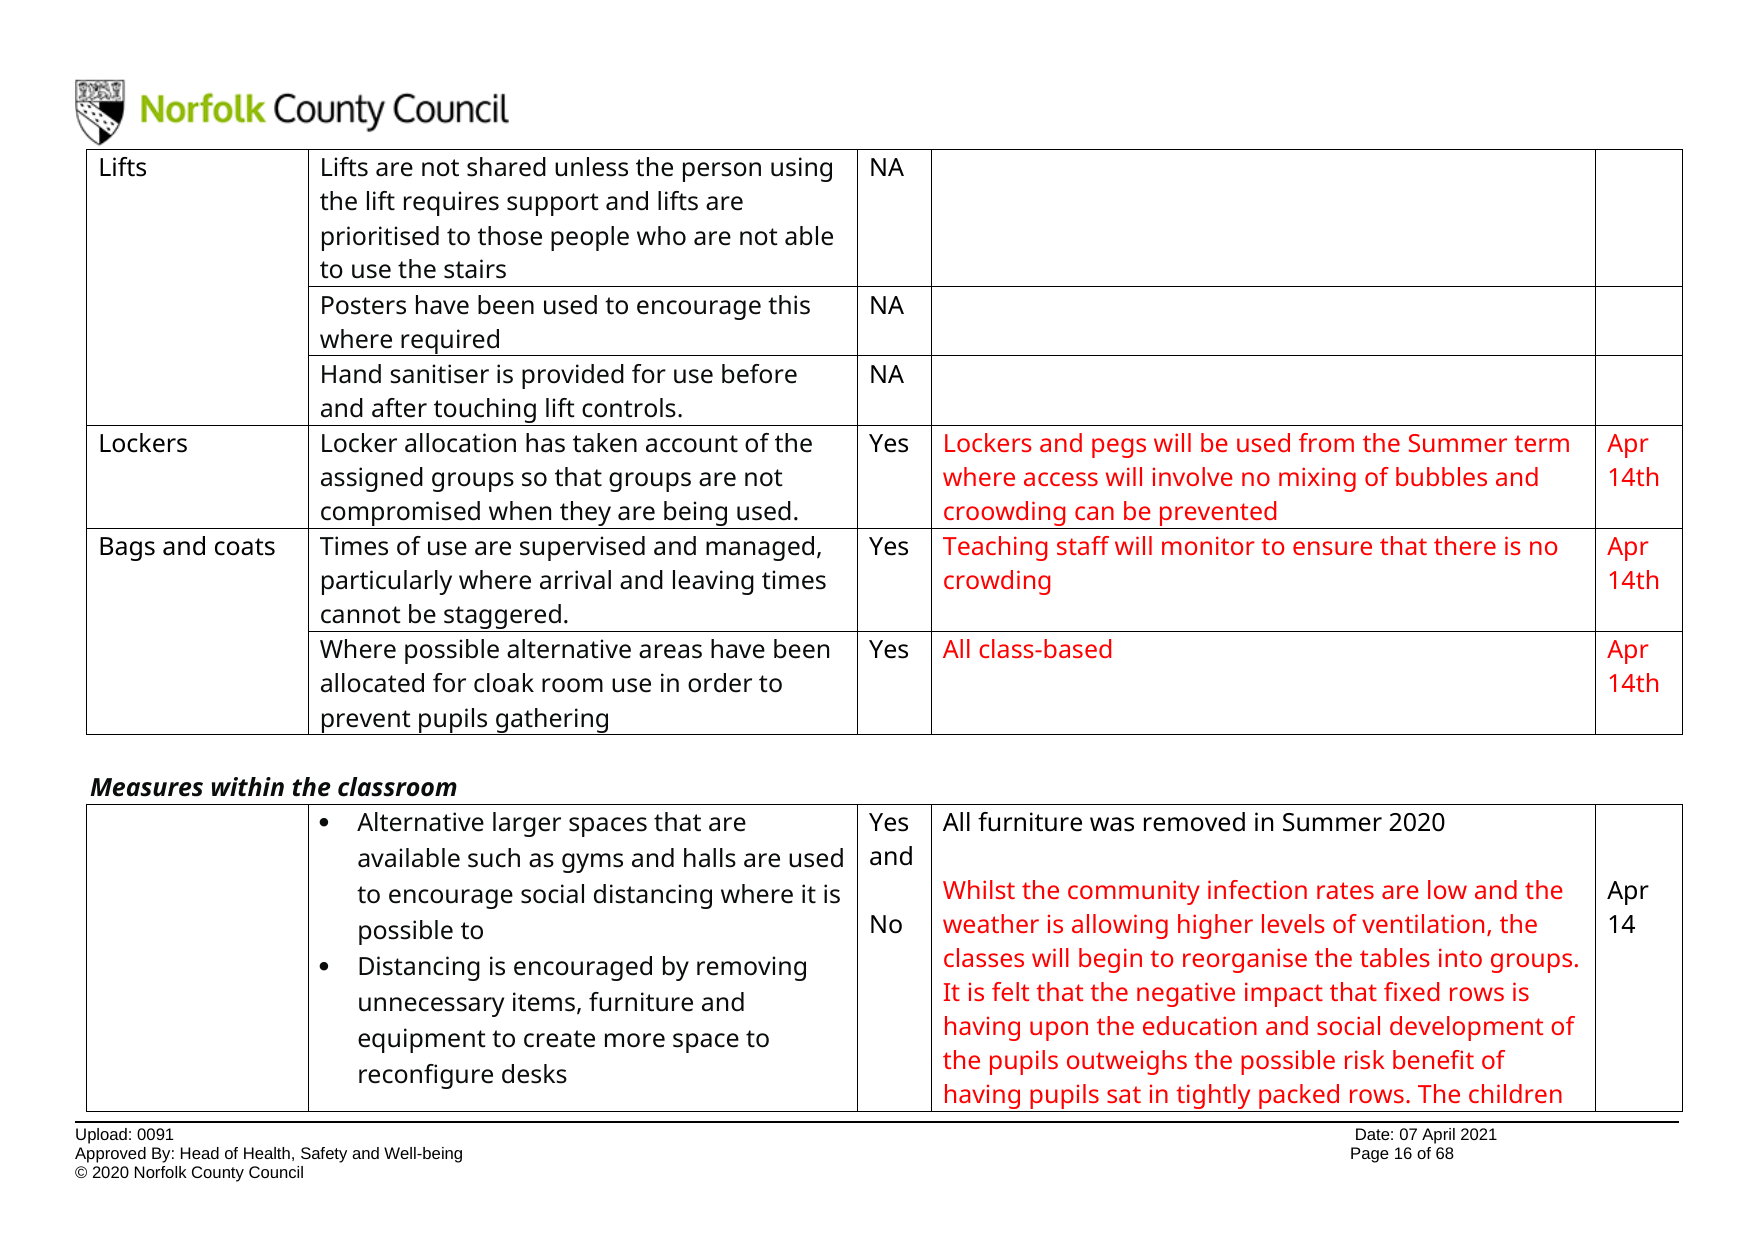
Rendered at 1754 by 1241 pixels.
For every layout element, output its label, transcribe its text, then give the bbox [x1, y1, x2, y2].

table_cell Teaching staff will monitor to ensure that there is no crowding [932, 529, 1595, 631]
table_cell Hand sanitiser is provided for use before and after touching lift controls. [309, 356, 857, 424]
table_cell [1596, 150, 1682, 286]
picture [75, 73, 536, 149]
table_cell [932, 150, 1595, 286]
table_cell NA [858, 150, 931, 286]
table_cell Bags and coats [87, 529, 308, 631]
table_cell [87, 631, 308, 734]
table_cell Lifts are not shared unless the person using the lift requires support and lifts are prioritised to those people who are not able to use the stairs [309, 150, 857, 286]
table_cell Yes [858, 426, 931, 528]
subtitle Measures within the classroom [90, 769, 1679, 803]
table_cell Apr 14th [1596, 529, 1682, 631]
table_cell Yes [858, 529, 931, 631]
table_cell [932, 287, 1595, 355]
table_cell Lifts [87, 150, 308, 424]
table_cell Yes [858, 632, 931, 734]
table_header Yes and No [858, 805, 931, 1111]
table_header Apr 14 [1596, 805, 1682, 1111]
table_cell Apr 14th [1596, 426, 1682, 528]
table_cell NA [858, 287, 931, 355]
table_cell [1596, 356, 1682, 424]
table_cell [1596, 287, 1682, 355]
table_cell Times of use are supervised and managed, particularly where arrival and leaving times cannot be staggered. [309, 529, 857, 631]
table_cell Locker allocation has taken account of the assigned groups so that groups are not compromised when they are being used. [309, 426, 857, 528]
table_cell Posters have been used to encourage this where required [309, 287, 857, 355]
table_cell All class-based [932, 632, 1595, 734]
table_cell [932, 356, 1595, 424]
table_cell Lockers [87, 426, 308, 528]
table_header [87, 805, 308, 1111]
table_cell Lockers and pegs will be used from the Summer term where access will involve no mixing of bubbles and croowding can be prevented [932, 426, 1595, 528]
table_cell Apr 14th [1596, 632, 1682, 734]
table_cell Where possible alternative areas have been allocated for cloak room use in order to prevent pupils gathering [309, 632, 857, 734]
table_cell NA [858, 356, 931, 424]
